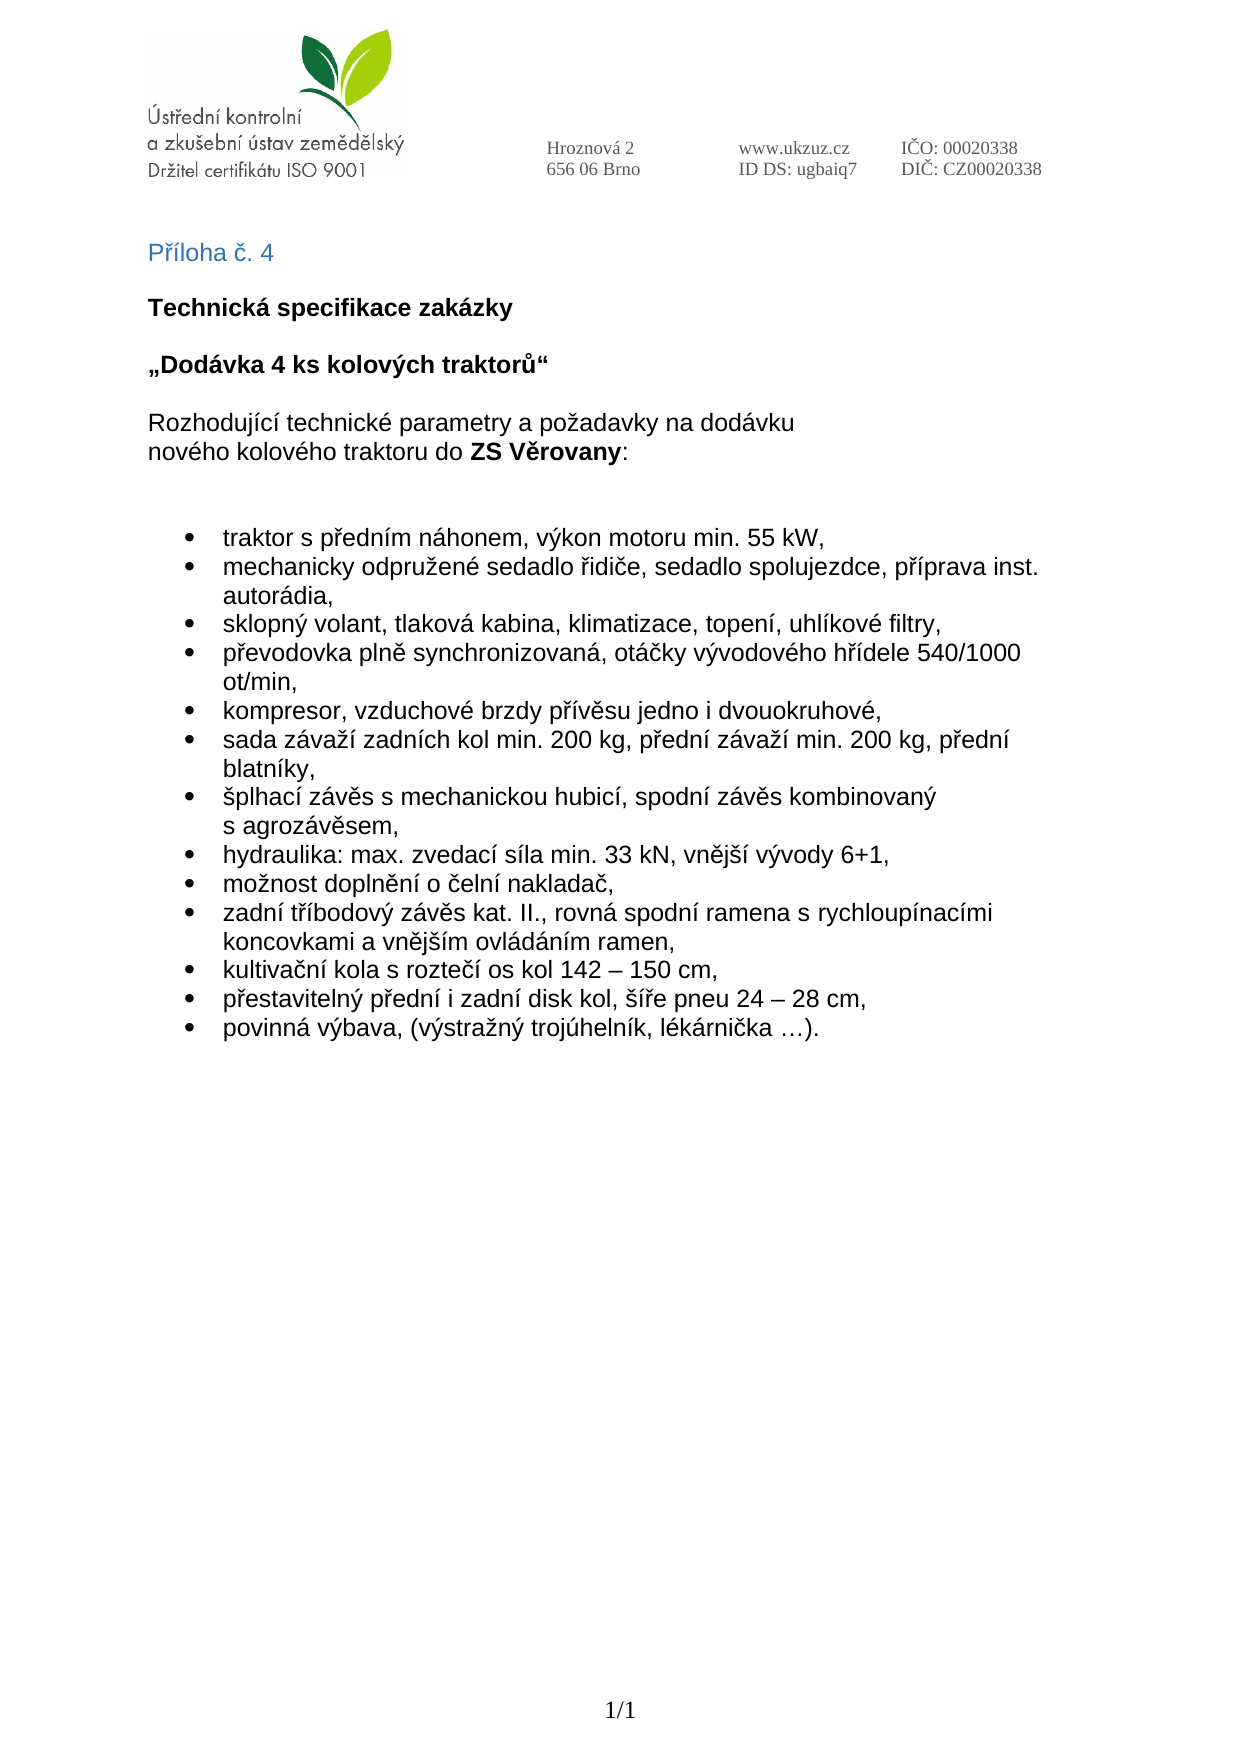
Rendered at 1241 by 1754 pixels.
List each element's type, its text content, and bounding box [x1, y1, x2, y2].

list „Dodávka 4 ks kolových traktorů“ [148, 351, 1092, 379]
list šplhací závěs s mechanickou hubicí, spodní závěs kombinovaný s agrozávěsem, [185, 782, 1092, 840]
list Technická specifikace zakázky [148, 293, 1092, 322]
picture [147, 29, 404, 177]
list traktor s předním náhonem, výkon motoru min. 55 kW, [185, 523, 1092, 552]
list mechanicky odpružené sedadlo řidiče, sedadlo spolujezdce, příprava inst. autorádia, [185, 552, 1092, 609]
list hydraulika: max. zvedací síla min. 33 kN, vnější vývody 6+1, [185, 840, 1092, 869]
subtitle Příloha č. 4 [148, 238, 1092, 267]
list přestavitelný přední i zadní disk kol, šíře pneu 24 – 28 cm, [185, 984, 1092, 1013]
list sada závaží zadních kol min. 200 kg, přední závaží min. 200 kg, přední blatníky, [185, 725, 1092, 782]
list kultivační kola s roztečí os kol 142 – 150 cm, [185, 955, 1092, 984]
list povinná výbava, (výstražný trojúhelník, lékárnička …). [185, 1013, 1092, 1042]
text nového kolového traktoru do ZS Věrovany: [148, 437, 1092, 466]
text Rozhodující technické parametry a požadavky na dodávku [148, 408, 1092, 437]
list sklopný volant, tlaková kabina, klimatizace, topení, uhlíkové filtry, [185, 609, 1092, 638]
list možnost doplnění o čelní nakladač, [185, 869, 1092, 898]
list kompresor, vzduchové brzdy přívěsu jedno i dvouokruhové, [185, 696, 1092, 725]
list převodovka plně synchronizovaná, otáčky vývodového hřídele 540/1000 ot/min, [185, 638, 1092, 696]
list zadní tříbodový závěs kat. II., rovná spodní ramena s rychloupínacími koncovkami a vnějším ovládáním ramen, [185, 898, 1092, 955]
